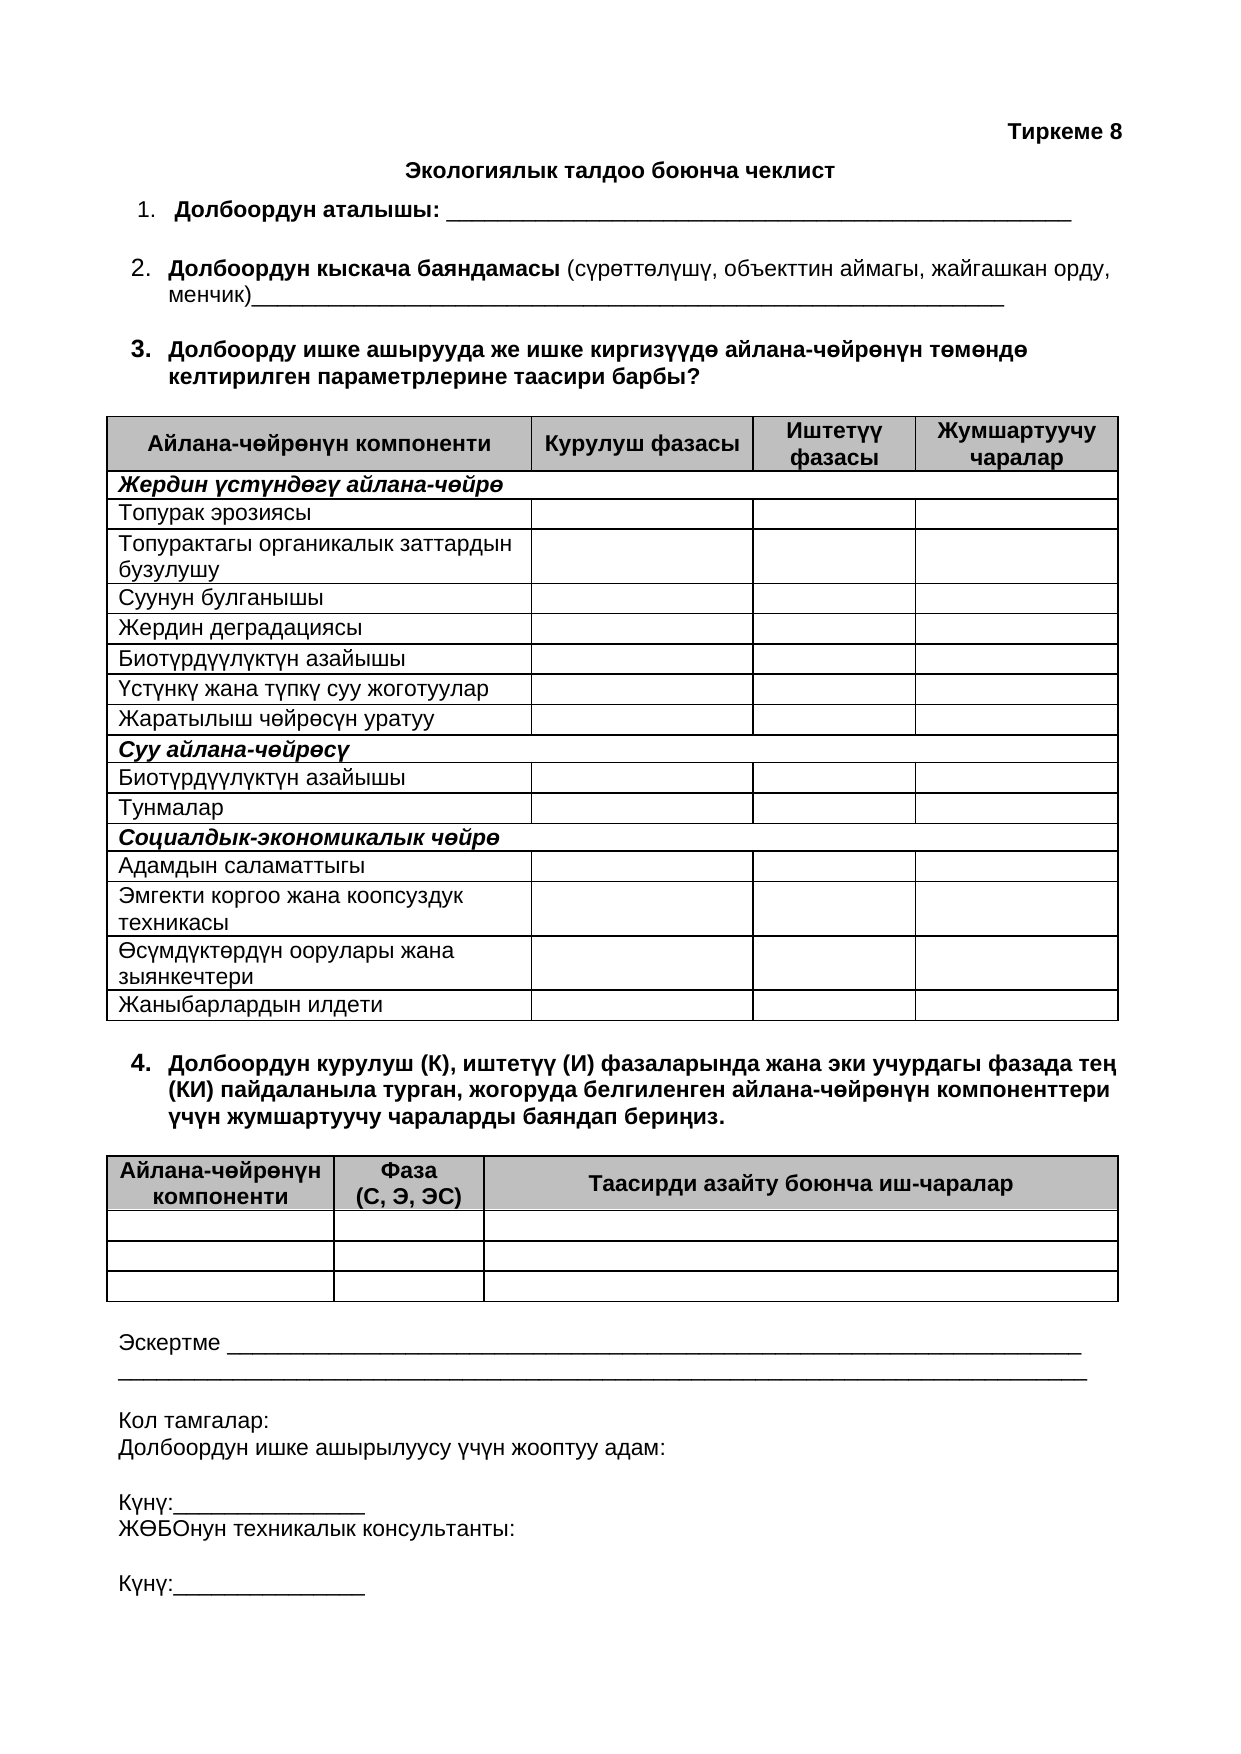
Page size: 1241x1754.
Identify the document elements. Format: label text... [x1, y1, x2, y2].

list Долбоордун аталышы: _________________________________________________ [137, 196, 1122, 222]
table_cell [532, 937, 752, 989]
table_cell [916, 882, 1117, 935]
table_cell Социалдык-экономикалык чөйрө [108, 824, 1117, 850]
table_cell [108, 1272, 333, 1301]
table_cell Эмгекти коргоо жана коопсуздук техникасы [108, 882, 531, 935]
table_cell [532, 675, 752, 704]
text Күнү:_______________ [118, 1542, 1122, 1597]
table_cell Жердин үстүндөгү айлана-чөйрө [108, 472, 1117, 498]
table_cell [532, 882, 752, 935]
table_cell [916, 794, 1117, 822]
table_cell [754, 530, 915, 582]
table_cell [916, 645, 1117, 673]
table_cell [754, 500, 915, 528]
table_header Айлана-чөйрөнүн компоненти [108, 1157, 333, 1209]
table_cell [754, 991, 915, 1019]
table_cell [335, 1272, 483, 1301]
table_cell [916, 937, 1117, 989]
list Долбоордун курулуш (К), иштетүү (И) фазаларында жана эки учурдагы фазада тең (КИ) пайдаланыла турган, жогоруда белгиленген айлана-чөйрөнүн компоненттери үчүн жумшартуучу чараларды баяндап бериңиз. [131, 1047, 1122, 1129]
table_cell [485, 1272, 1117, 1301]
table_cell [532, 852, 752, 881]
table_cell Топурактагы органикалык заттардын бузулушу [108, 530, 531, 582]
table_cell Биотүрдүүлүктүн азайышы [108, 645, 531, 673]
table_header Таасирди азайту боюнча иш-чаралар [485, 1157, 1117, 1209]
table_cell [532, 614, 752, 643]
table_cell [754, 794, 915, 822]
table_header Жумшартуучу чаралар [916, 417, 1117, 470]
table_cell Адамдын саламаттыгы [108, 852, 531, 881]
table_cell [754, 705, 915, 734]
table_cell [532, 530, 752, 582]
table_cell [754, 763, 915, 792]
table_cell [754, 882, 915, 935]
table_cell [916, 705, 1117, 734]
table_cell [754, 852, 915, 881]
table_cell [532, 584, 752, 613]
list Долбоордун кыскача баяндамасы (сүрөттөлүшү, объекттин аймагы, жайгашкан орду, менчик)___________________________________________________________ [131, 253, 1122, 308]
table_cell Биотүрдүүлүктүн азайышы [108, 763, 531, 792]
table_header Айлана-чөйрөнүн компоненти [108, 417, 531, 470]
table_cell [485, 1211, 1117, 1240]
table_cell [754, 675, 915, 704]
table_cell [754, 937, 915, 989]
table_cell [335, 1211, 483, 1240]
table_cell [532, 705, 752, 734]
table_cell [754, 614, 915, 643]
table_cell [532, 794, 752, 822]
table_cell [754, 584, 915, 613]
list Долбоорду ишке ашырууда же ишке киргизүүдө айлана-чөйрөнүн төмөндө келтирилген параметрлерине таасири барбы? [131, 334, 1122, 389]
table_cell [916, 500, 1117, 528]
table_cell [532, 500, 752, 528]
table_cell [916, 614, 1117, 643]
table_cell [916, 675, 1117, 704]
table_cell [532, 991, 752, 1019]
table_cell Үстүнкү жана түпкү суу жоготуулар [108, 675, 531, 704]
text Эскертме ___________________________________________________________________ [118, 1328, 1122, 1355]
table_cell [916, 852, 1117, 881]
table_cell [916, 991, 1117, 1019]
text Күнү:_______________ [118, 1460, 1122, 1515]
table_cell Суу айлана-чөйрөсү [108, 736, 1117, 762]
table_cell [485, 1242, 1117, 1270]
table_cell [532, 763, 752, 792]
table_cell [916, 584, 1117, 613]
text Кол тамгалар: [118, 1407, 1122, 1434]
table_cell [108, 1242, 333, 1270]
table_header Иштетүү фазасы [754, 417, 915, 470]
text Долбоордун ишке ашырылуусу үчүн жооптуу адам: [118, 1434, 1122, 1460]
table_cell Жаратылыш чөйрөсүн уратуу [108, 705, 531, 734]
text ЖӨБОнун техникалык консультанты: [118, 1515, 1122, 1542]
table_cell [335, 1242, 483, 1270]
table_header Фаза (C, Э, ЭС) [335, 1157, 483, 1209]
table_cell Суунун булганышы [108, 584, 531, 613]
table_header Курулуш фазасы [532, 417, 752, 470]
table_cell Тунмалар [108, 794, 531, 822]
text ____________________________________________________________________________ [118, 1355, 1122, 1381]
table_cell Өсүмдүктөрдүн оорулары жана зыянкечтери [108, 937, 531, 989]
table_cell [532, 645, 752, 673]
table_cell [108, 1211, 333, 1240]
table_cell Жаныбарлардын илдети [108, 991, 531, 1019]
table_cell [916, 763, 1117, 792]
table_cell Жердин деградациясы [108, 614, 531, 643]
text Экологиялык талдоо боюнча чеклист [118, 157, 1122, 183]
text Тиркеме 8 [118, 118, 1122, 144]
table_cell [916, 530, 1117, 582]
table_cell [754, 645, 915, 673]
table_cell Топурак эрозиясы [108, 500, 531, 528]
